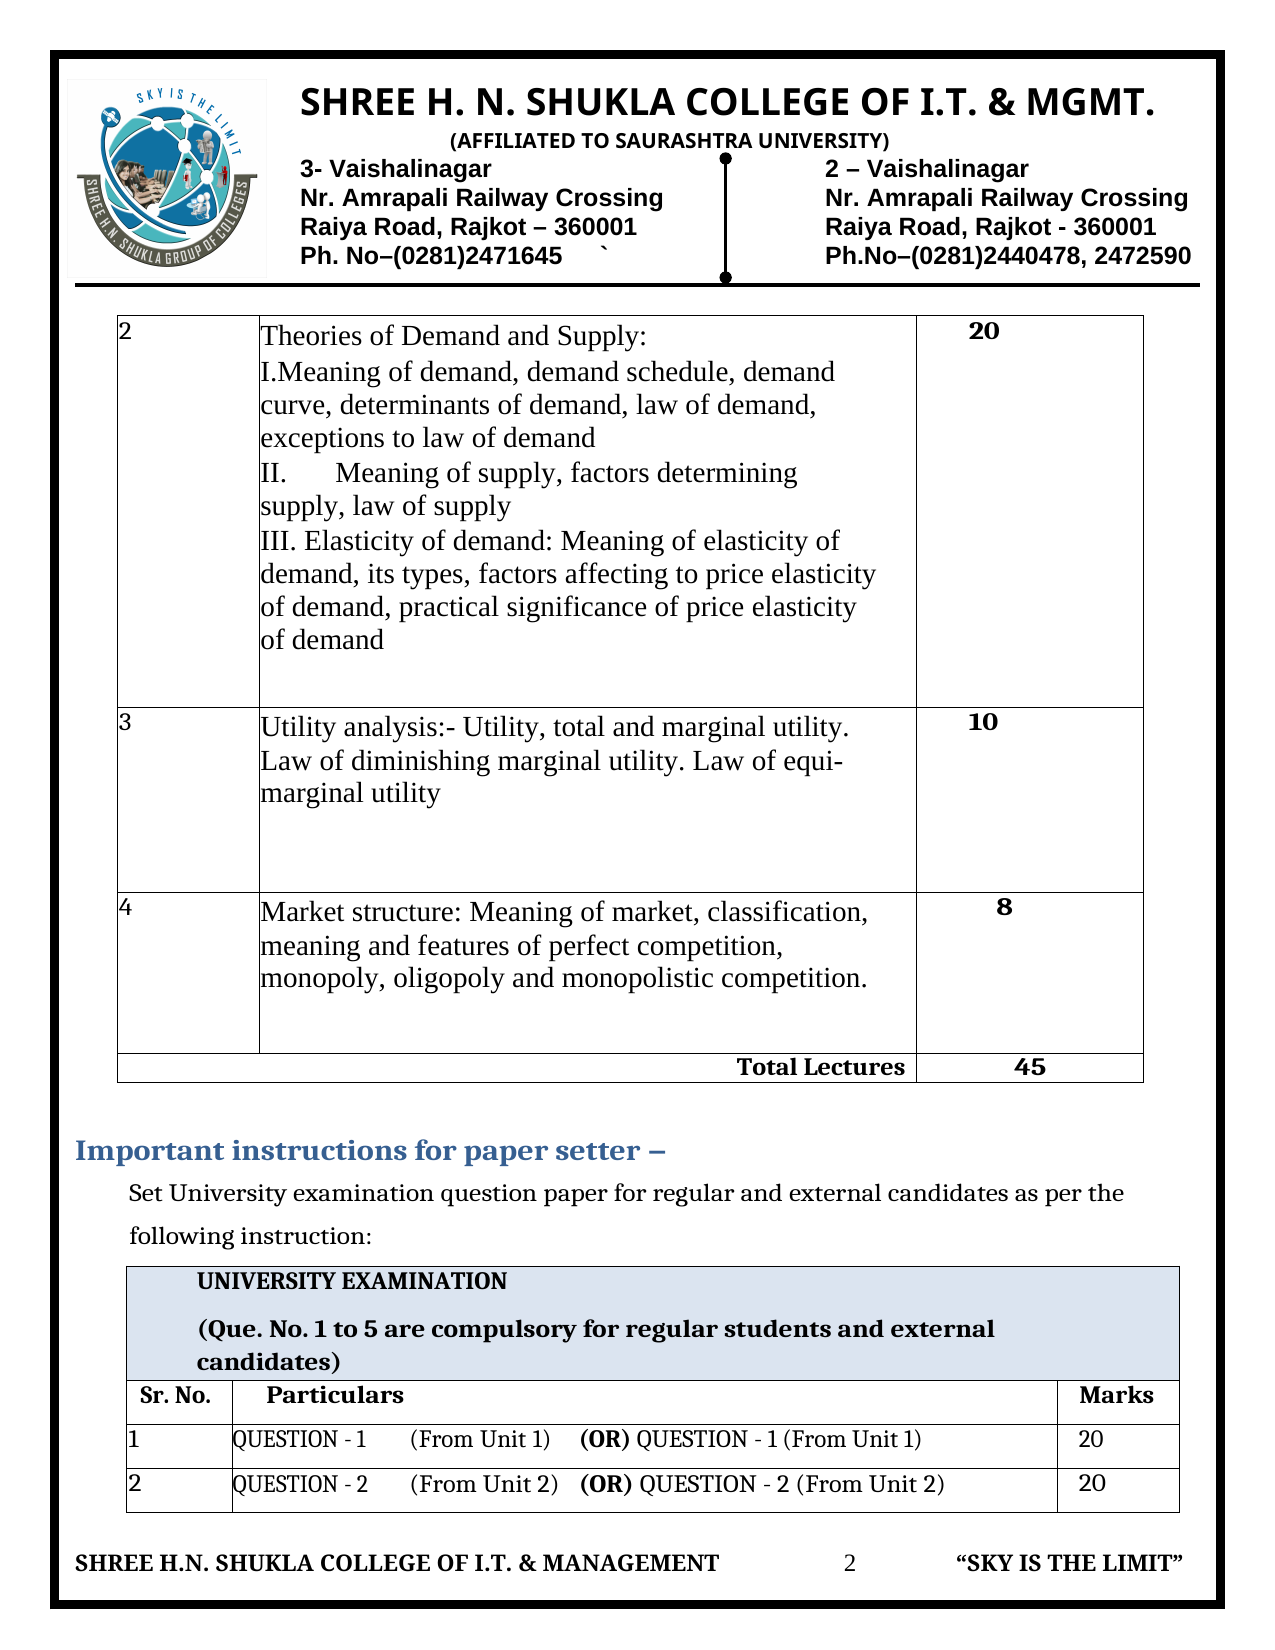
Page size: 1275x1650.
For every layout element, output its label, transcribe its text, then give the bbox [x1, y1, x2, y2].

table_cell QUESTION - 1 [233, 1425, 400, 1468]
table_cell 4 [118, 893, 259, 1053]
table_cell 2 [127, 1469, 232, 1512]
table_cell 8 [917, 893, 1143, 1053]
table_cell Market structure: Meaning of market, classification, meaning and features of perfect competition, monopoly, oligopoly and monopolistic competition. [260, 893, 916, 1053]
table_header UNIVERSITY EXAMINATION (Que. No. 1 to 5 are compulsory for regular students and external candidates) [127, 1267, 1179, 1380]
text Set University examination question paper for regular and external candidates as per the following instruction: [129, 1179, 1200, 1251]
subtitle Important instructions for paper setter – [75, 1133, 1200, 1168]
table_cell Utility analysis:- Utility, total and marginal utility. Law of diminishing marginal utility. Law of equi-marginal utility [260, 708, 916, 892]
table_cell 10 [917, 708, 1143, 892]
table_cell (From Unit 2) (OR) QUESTION - 2 (From Unit 2) [400, 1469, 1057, 1512]
picture [67, 79, 267, 278]
table_cell 45 [917, 1054, 1143, 1082]
table_cell 3 [118, 708, 259, 892]
table_cell 2 [118, 316, 259, 707]
table_cell 20 [1058, 1469, 1179, 1512]
table_cell QUESTION - 2 [233, 1469, 400, 1512]
table_cell (From Unit 1) (OR) QUESTION - 1 (From Unit 1) [400, 1425, 1057, 1468]
table_cell 1 [127, 1425, 232, 1468]
table_cell Particulars [233, 1381, 1057, 1424]
table_cell Marks [1058, 1381, 1179, 1424]
table_cell Total Lectures [118, 1054, 916, 1082]
table_cell Theories of Demand and Supply: I.Meaning of demand, demand schedule, demand curve, determinants of demand, law of demand, exceptions to law of demand II. Meaning of supply, factors determining supply, law of supply III. Elasticity of demand: Meaning of elasticity of demand, its types, factors affecting to price elasticity of demand, practical significance of price elasticity of demand [260, 316, 916, 707]
table_cell 20 [917, 316, 1143, 707]
table_cell Sr. No. [127, 1381, 232, 1424]
table_cell 20 [1058, 1425, 1179, 1468]
